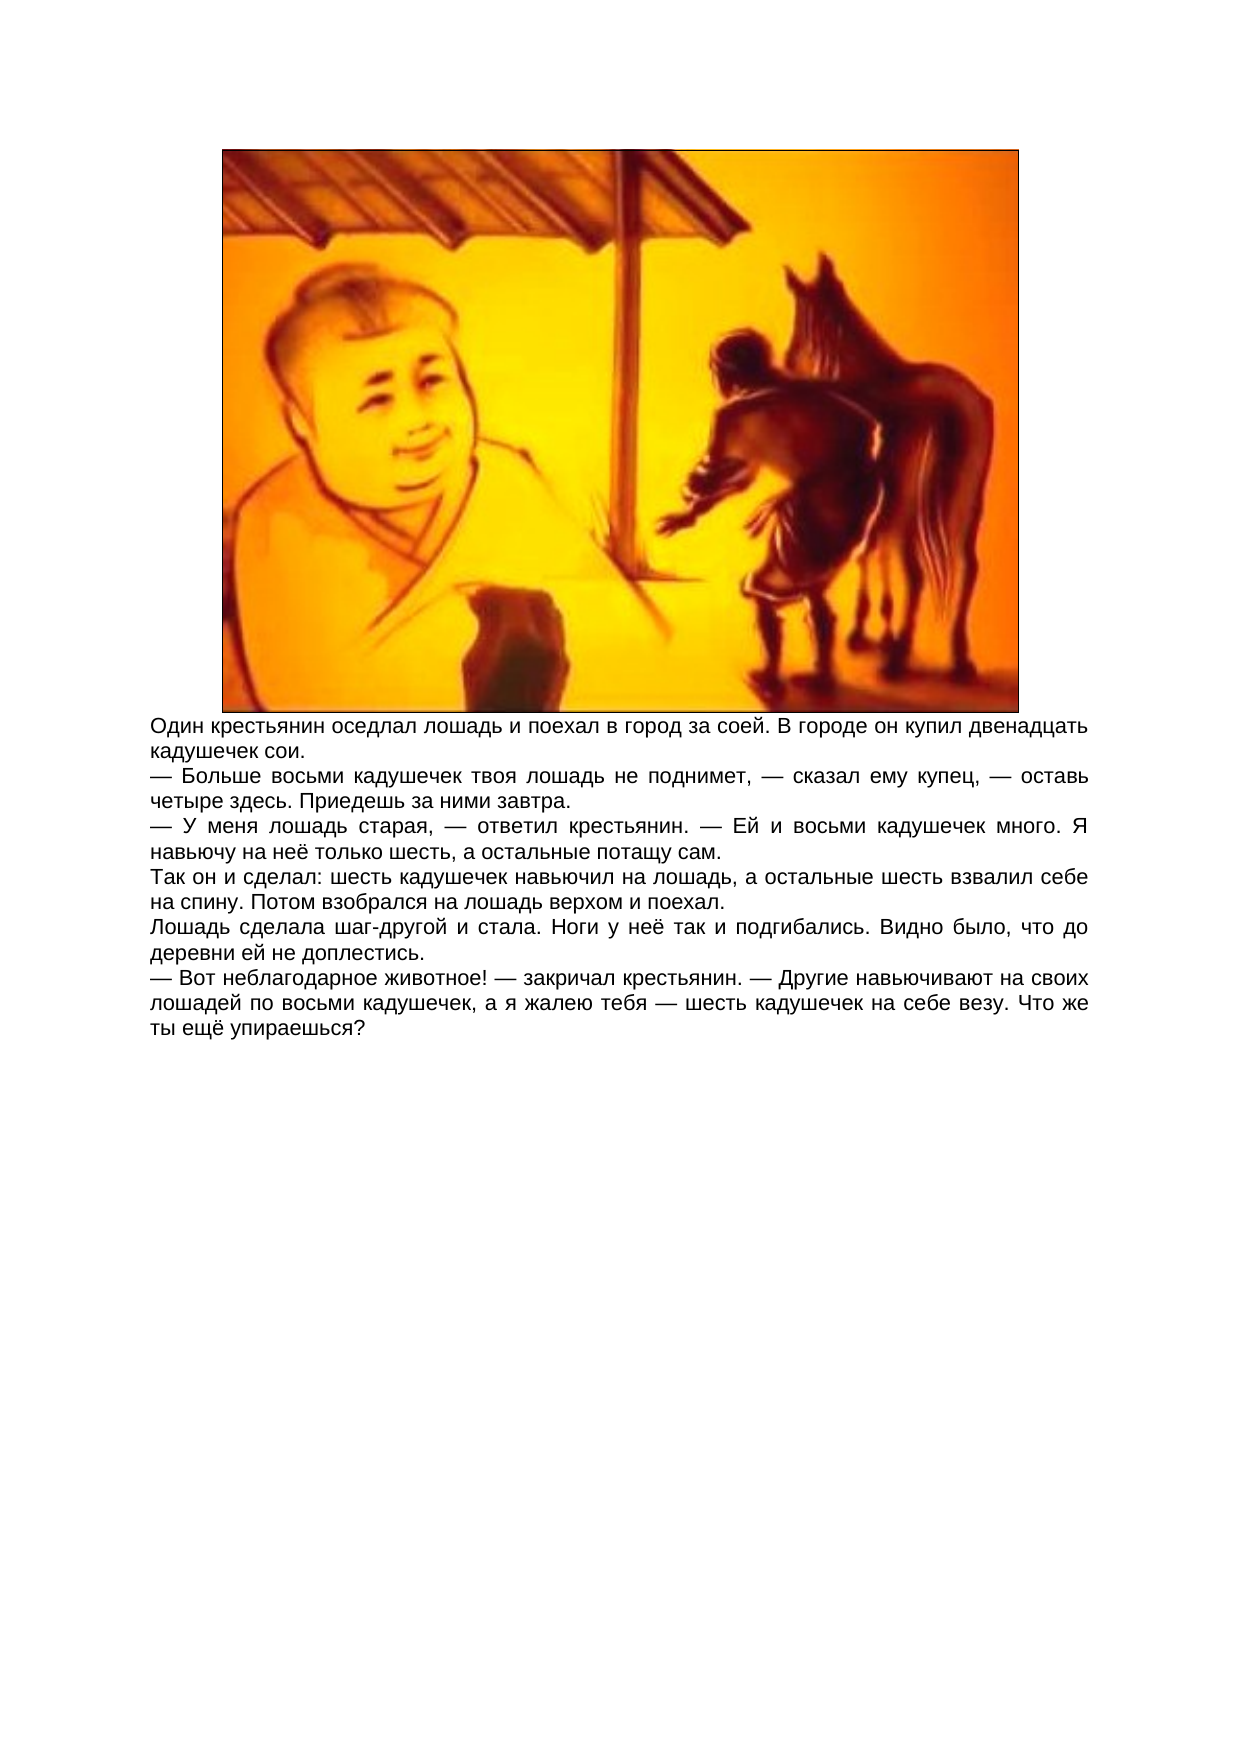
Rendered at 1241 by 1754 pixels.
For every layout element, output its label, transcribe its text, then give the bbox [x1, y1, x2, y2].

text Один крестьянин оседлал лошадь и поехал в город за соей. В городе он купил двенадцать кадушечек сои. [150, 713, 1090, 763]
text — Вот неблагодарное животное! — закричал крестьянин. — Другие навьючивают на своих лошадей по восьми кадушечек, а я жалею тебя — шесть кадушечек на себе везу. Что же ты ещё упираешься? [150, 965, 1090, 1040]
picture [223, 151, 1018, 712]
text Так он и сделал: шесть кадушечек навьючил на лошадь, а остальные шесть взвалил себе на спину. Потом взобрался на лошадь верхом и поехал. [150, 864, 1090, 914]
text Лошадь сделала шаг-другой и стала. Ноги у неё так и подгибались. Видно было, что до деревни ей не доплестись. [150, 914, 1090, 965]
text — У меня лошадь старая, — ответил крестьянин. — Ей и восьми кадушечек много. Я навьючу на неё только шесть, а остальные потащу сам. [150, 813, 1090, 864]
text — Больше восьми кадушечек твоя лошадь не поднимет, — сказал ему купец, — оставь четыре здесь. Приедешь за ними завтра. [150, 763, 1090, 813]
